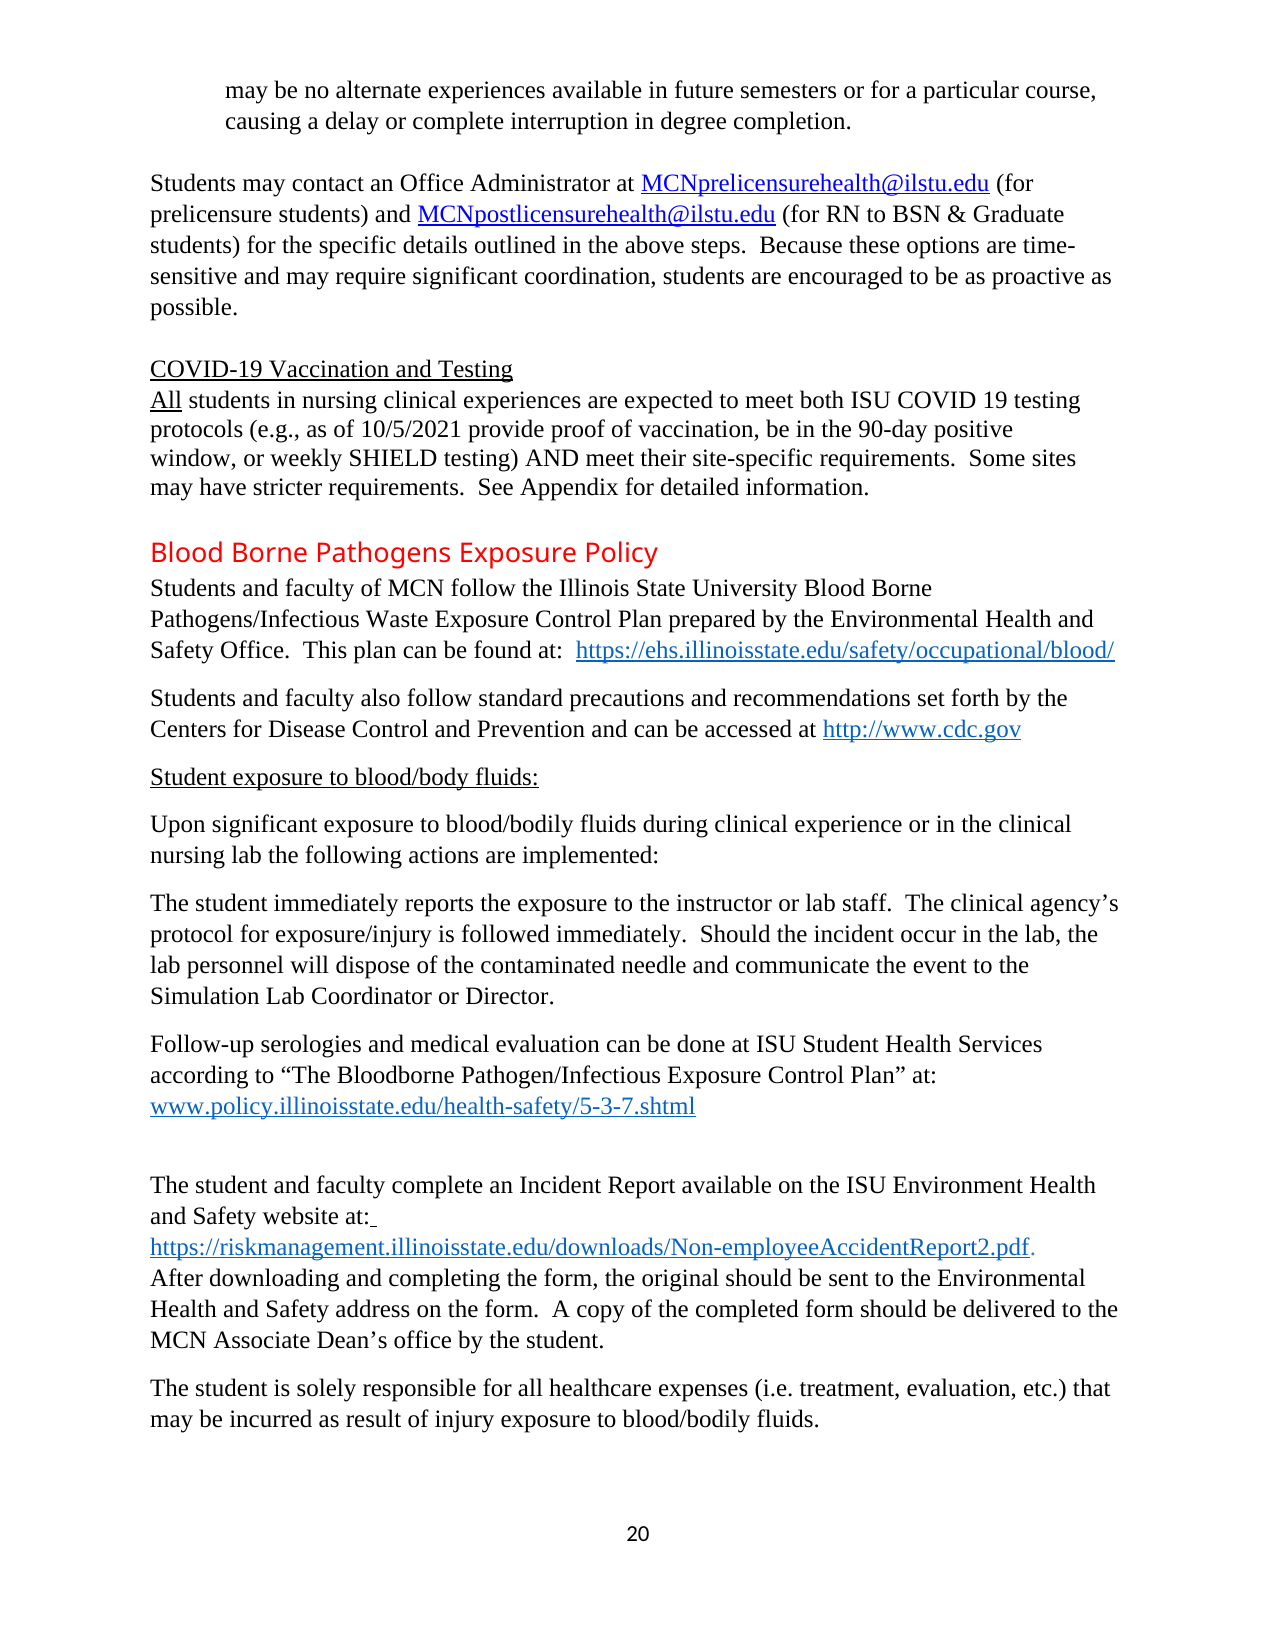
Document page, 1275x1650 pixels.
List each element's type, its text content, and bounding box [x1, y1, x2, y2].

text The student immediately reports the exposure to the instructor or lab staff. The clinical agency’s protocol for exposure/injury is followed immediately. Should the incident occur in the lab, the lab personnel will dispose of the contaminated needle and communicate the event to the Simulation Lab Coordinator or Director. [150, 888, 1125, 1010]
text All students in nursing clinical experiences are expected to meet both ISU COVID 19 testing protocols (e.g., as of 10/5/2021 provide proof of vaccination, be in the 90-day positive window, or weekly SHIELD testing) AND meet their site-specific requirements. Some sites may have stricter requirements. See Appendix for detailed information. [150, 385, 1125, 500]
text The student is solely responsible for all healthcare expenses (i.e. treatment, evaluation, etc.) that may be incurred as result of injury exposure to blood/bodily fluids. [150, 1373, 1125, 1432]
text Follow-up serologies and medical evaluation can be done at ISU Student Health Services according to “The Bloodborne Pathogen/Infectious Exposure Control Plan” at: [150, 1029, 1125, 1089]
text Students may contact an Office Administrator at MCNprelicensurehealth@ilstu.edu (for prelicensure students) and MCNpostlicensurehealth@ilstu.edu (for RN to BSN & Graduate students) for the specific details outlined in the above steps. Because these options are time-sensitive and may require significant coordination, students are encouraged to be as proactive as possible. [150, 168, 1125, 321]
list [187, 75, 1125, 135]
text After downloading and completing the form, the original should be sent to the Environmental Health and Safety address on the form. A copy of the completed form should be delivered to the MCN Associate Dean’s office by the student. [150, 1263, 1125, 1354]
text COVID-19 Vaccination and Testing [150, 354, 1125, 383]
text Student exposure to blood/body fluids: [150, 762, 1125, 790]
subtitle Blood Borne Pathogens Exposure Policy [150, 533, 1125, 570]
text Upon significant exposure to blood/bodily fluids during clinical experience or in the clinical nursing lab the following actions are implemented: [150, 809, 1125, 869]
text https://riskmanagement.illinoisstate.edu/downloads/Non-employeeAccidentReport2.pdf. [150, 1232, 1125, 1261]
text Students and faculty also follow standard precautions and recommendations set forth by the Centers for Disease Control and Prevention and can be accessed at http://www.cdc.gov [150, 683, 1125, 743]
text Students and faculty of MCN follow the Illinois State University Blood Borne Pathogens/Infectious Waste Exposure Control Plan prepared by the Environmental Health and Safety Office. This plan can be found at: https://ehs.illinoisstate.edu/safety/occupational/blood/ [150, 573, 1125, 664]
text www.policy.illinoisstate.edu/health-safety/5-3-7.shtml [150, 1091, 1125, 1120]
text The student and faculty complete an Incident Report available on the ISU Environment Health and Safety website at: [150, 1170, 1125, 1229]
